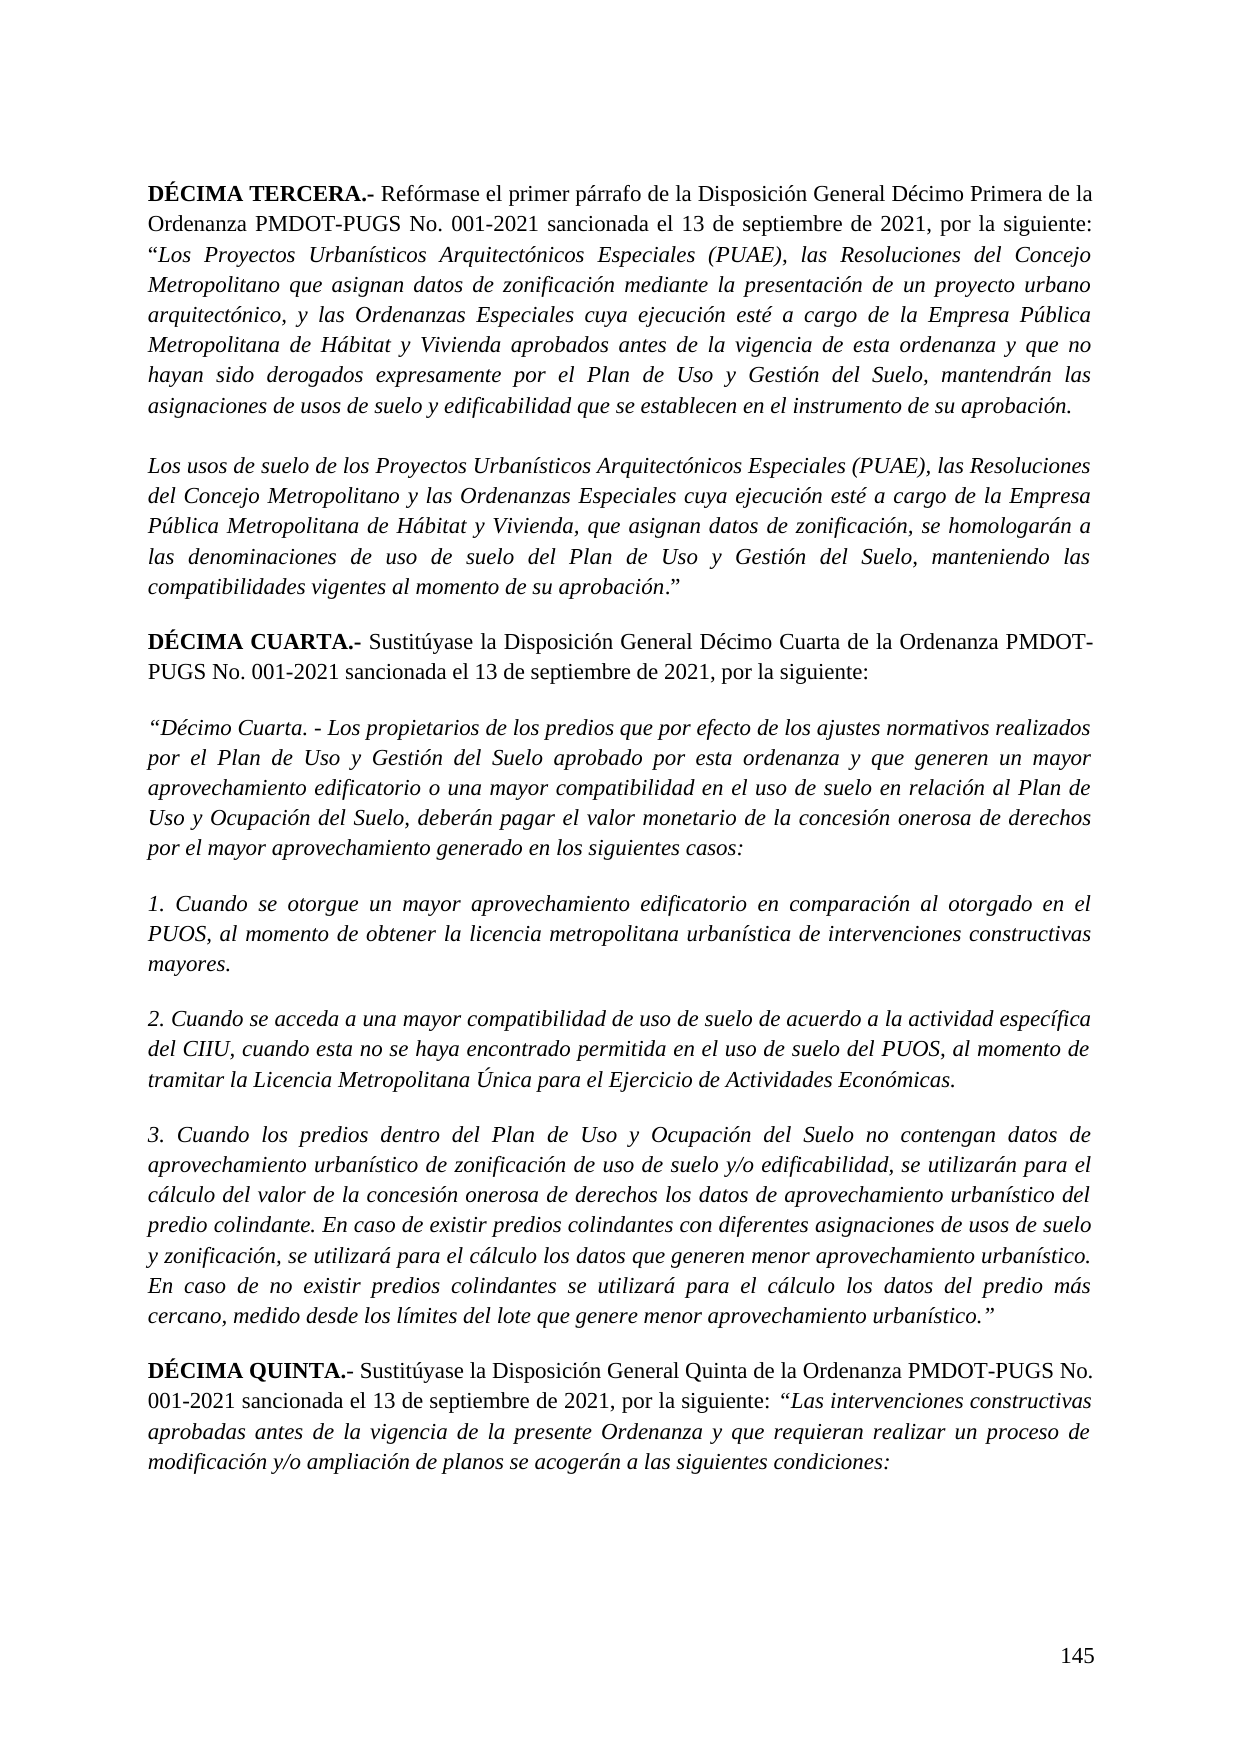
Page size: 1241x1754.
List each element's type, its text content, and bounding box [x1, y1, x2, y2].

text 3. Cuando los predios dentro del Plan de Uso y Ocupación del Suelo no contengan datos de aprovechamiento urbanístico de zonificación de uso de suelo y/o edificabilidad, se utilizarán para el cálculo del valor de la concesión onerosa de derechos los datos de aprovechamiento urbanístico del predio colindante. En caso de existir predios colindantes con diferentes asignaciones de usos de suelo y zonificación, se utilizará para el cálculo los datos que generen menor aprovechamiento urbanístico. En caso de no existir predios colindantes se utilizará para el cálculo los datos del predio más cercano, medido desde los límites del lote que genere menor aprovechamiento urbanístico.” [148, 1121, 1094, 1328]
text “Décimo Cuarta. - Los propietarios de los predios que por efecto de los ajustes normativos realizados por el Plan de Uso y Gestión del Suelo aprobado por esta ordenanza y que generen un mayor aprovechamiento edificatorio o una mayor compatibilidad en el uso de suelo en relación al Plan de Uso y Ocupación del Suelo, deberán pagar el valor monetario de la concesión onerosa de derechos por el mayor aprovechamiento generado en los siguientes casos: [148, 713, 1094, 861]
text 1. Cuando se otorgue un mayor aprovechamiento edificatorio en comparación al otorgado en el PUOS, al momento de obtener la licencia metropolitana urbanística de intervenciones constructivas mayores. [148, 889, 1094, 976]
text DÉCIMA CUARTA.- Sustitúyase la Disposición General Décimo Cuarta de la Ordenanza PMDOT-PUGS No. 001-2021 sancionada el 13 de septiembre de 2021, por la siguiente: [148, 628, 1094, 685]
text DÉCIMA TERCERA.- Refórmase el primer párrafo de la Disposición General Décimo Primera de la Ordenanza PMDOT-PUGS No. 001-2021 sancionada el 13 de septiembre de 2021, por la siguiente: “Los Proyectos Urbanísticos Arquitectónicos Especiales (PUAE), las Resoluciones del Concejo Metropolitano que asignan datos de zonificación mediante la presentación de un proyecto urbano arquitectónico, y las Ordenanzas Especiales cuya ejecución esté a cargo de la Empresa Pública Metropolitana de Hábitat y Vivienda aprobados antes de la vigencia de esta ordenanza y que no hayan sido derogados expresamente por el Plan de Uso y Gestión del Suelo, mantendrán las asignaciones de usos de suelo y edificabilidad que se establecen en el instrumento de su aprobación. [148, 180, 1094, 418]
text 2. Cuando se acceda a una mayor compatibilidad de uso de suelo de acuerdo a la actividad específica del CIIU, cuando esta no se haya encontrado permitida en el uso de suelo del PUOS, al momento de tramitar la Licencia Metropolitana Única para el Ejercicio de Actividades Económicas. [148, 1005, 1094, 1092]
text DÉCIMA QUINTA.- Sustitúyase la Disposición General Quinta de la Ordenanza PMDOT-PUGS No. 001-2021 sancionada el 13 de septiembre de 2021, por la siguiente: “Las intervenciones constructivas aprobadas antes de la vigencia de la presente Ordenanza y que requieran realizar un proceso de modificación y/o ampliación de planos se acogerán a las siguientes condiciones: [148, 1357, 1094, 1474]
text Los usos de suelo de los Proyectos Urbanísticos Arquitectónicos Especiales (PUAE), las Resoluciones del Concejo Metropolitano y las Ordenanzas Especiales cuya ejecución esté a cargo de la Empresa Pública Metropolitana de Hábitat y Vivienda, que asignan datos de zonificación, se homologarán a las denominaciones de uso de suelo del Plan de Uso y Gestión del Suelo, manteniendo las compatibilidades vigentes al momento de su aprobación.” [148, 452, 1094, 599]
